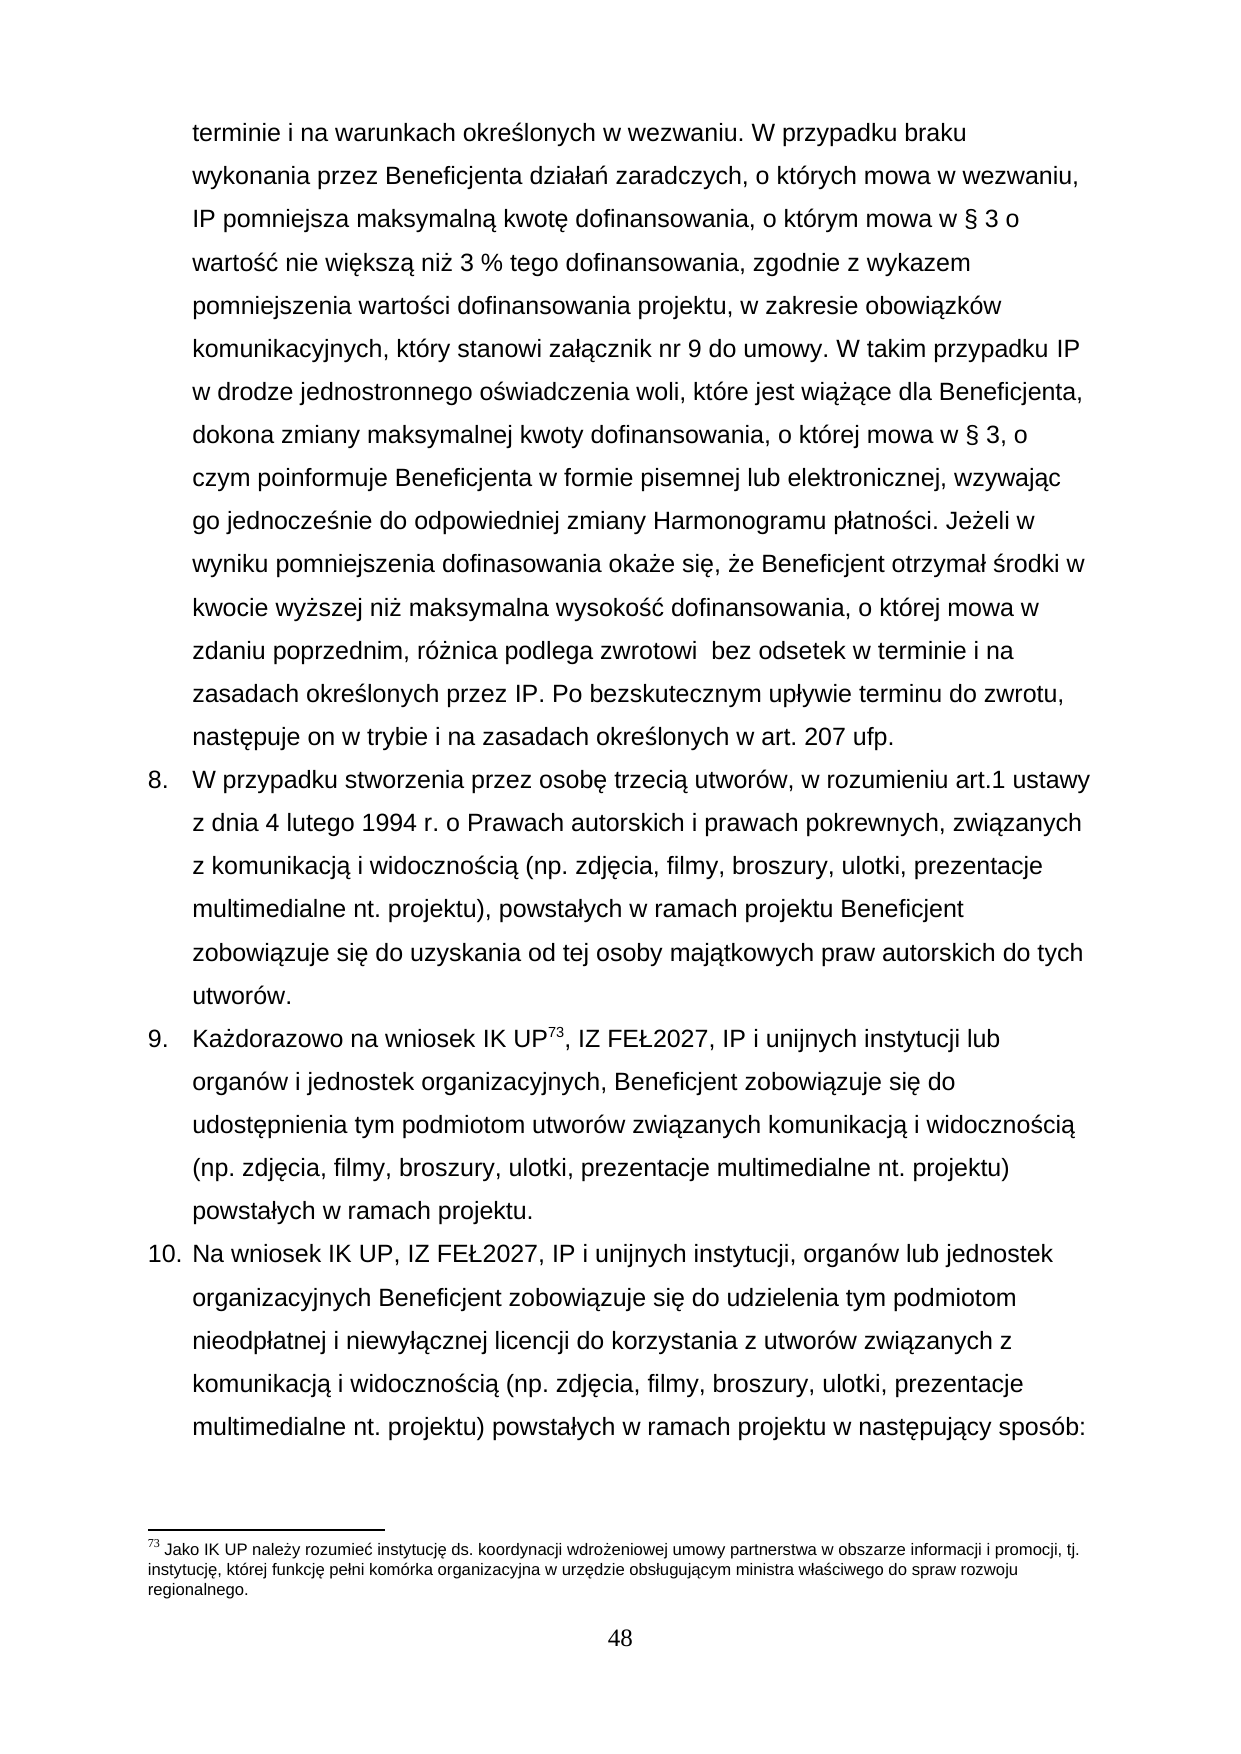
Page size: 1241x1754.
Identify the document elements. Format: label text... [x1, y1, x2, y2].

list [148, 118, 1092, 751]
list Każdorazowo na wniosek IK UP, IZ FEŁ2027, IP i unijnych instytucji lub organów i jednostek organizacyjnych, Beneficjent zobowiązuje się do udostępnienia tym podmiotom utworów związanych komunikacją i widocznością (np. zdjęcia, filmy, broszury, ulotki, prezentacje multimedialne nt. projektu) powstałych w ramach projektu. [148, 1024, 1092, 1225]
list Na wniosek IK UP, IZ FEŁ2027, IP i unijnych instytucji, organów lub jednostek organizacyjnych Beneficjent zobowiązuje się do udzielenia tym podmiotom nieodpłatnej i niewyłącznej licencji do korzystania z utworów związanych z komunikacją i widocznością (np. zdjęcia, filmy, broszury, ulotki, prezentacje multimedialne nt. projektu) powstałych w ramach projektu w następujący sposób: [148, 1239, 1092, 1441]
list W przypadku stworzenia przez osobę trzecią utworów, w rozumieniu art.1 ustawy z dnia 4 lutego 1994 r. o Prawach autorskich i prawach pokrewnych, związanych z komunikacją i widocznością (np. zdjęcia, filmy, broszury, ulotki, prezentacje multimedialne nt. projektu), powstałych w ramach projektu Beneficjent zobowiązuje się do uzyskania od tej osoby majątkowych praw autorskich do tych utworów. [148, 765, 1092, 1009]
